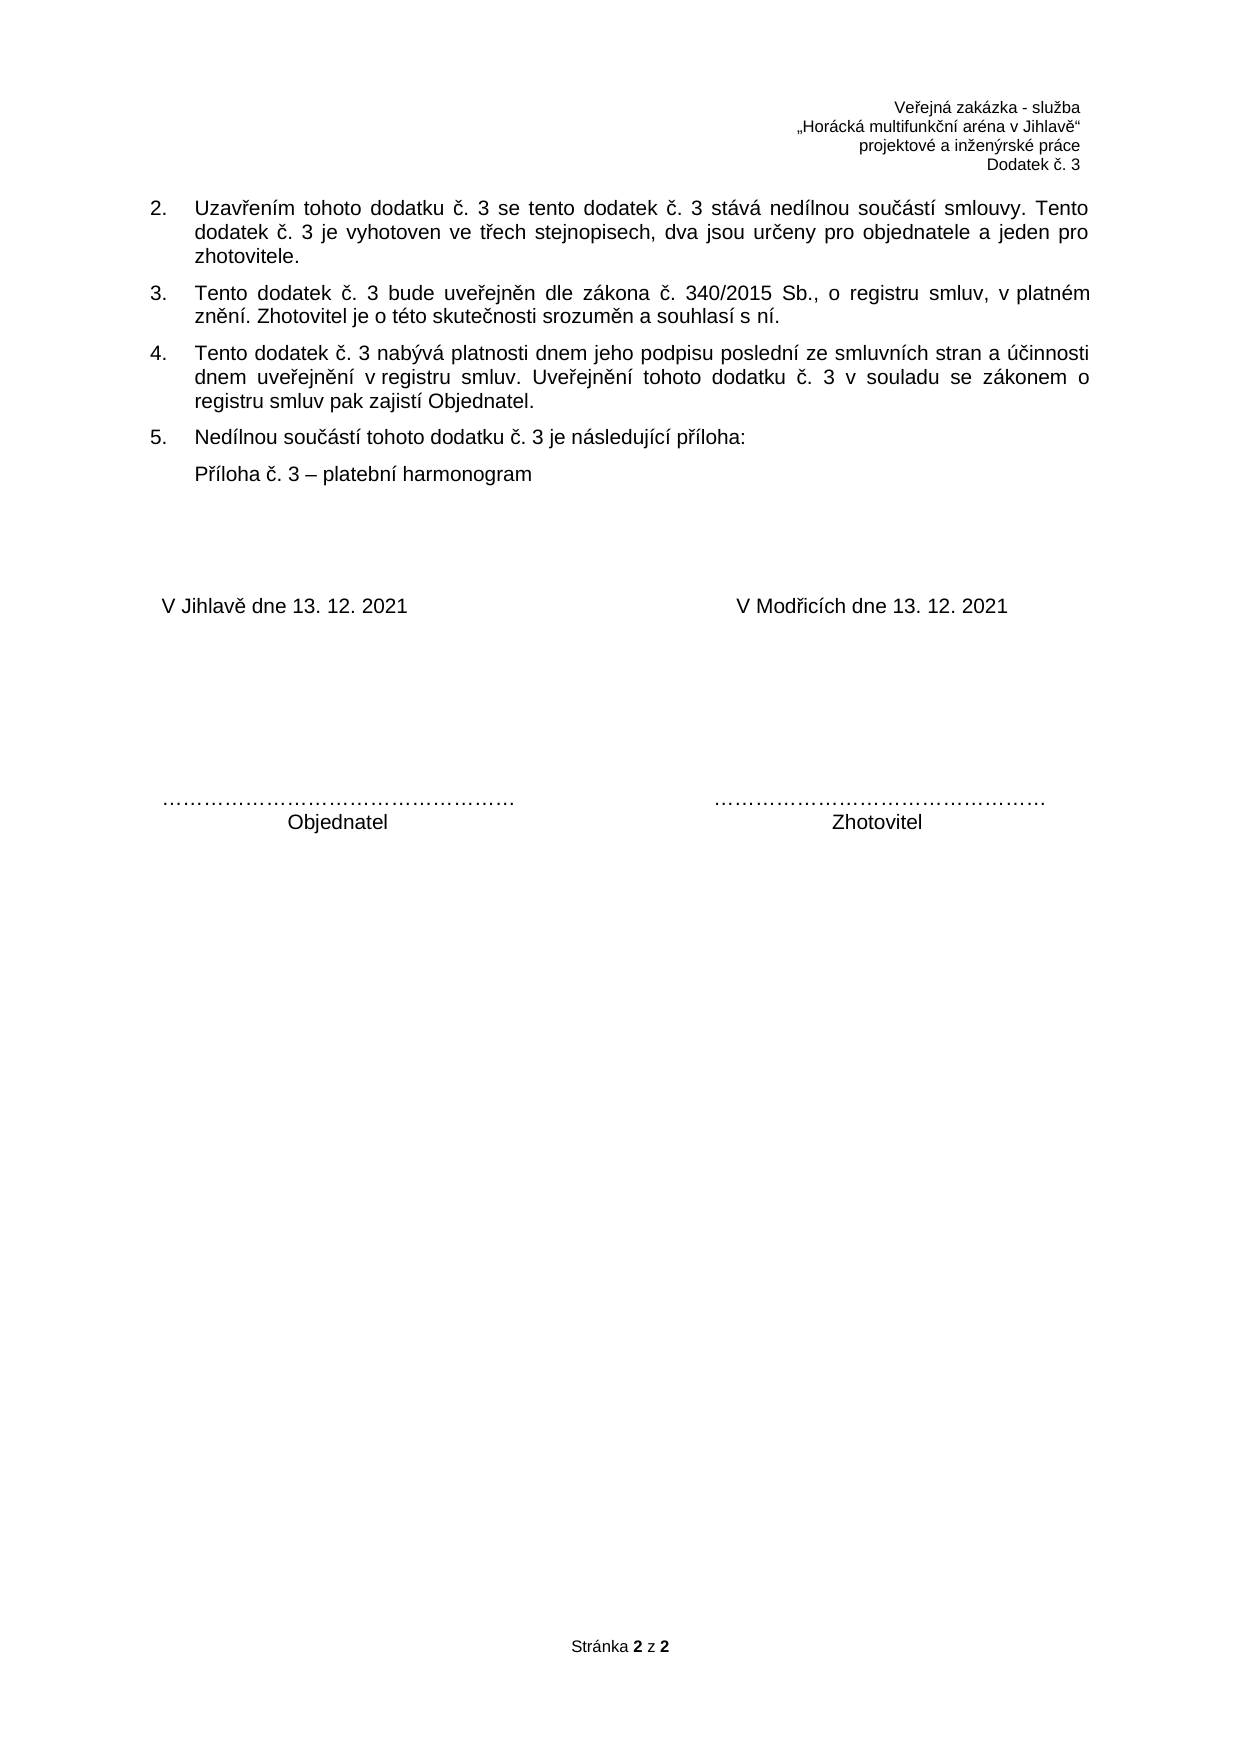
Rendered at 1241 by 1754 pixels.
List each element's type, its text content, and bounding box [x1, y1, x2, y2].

list Tento dodatek č. 3 bude uveřejněn dle zákona č. 340/2015 Sb., o registru smluv, v platném znění. Zhotovitel je o této skutečnosti srozuměn a souhlasí s ní. [150, 280, 1090, 328]
list Nedílnou součástí tohoto dodatku č. 3 je následující příloha: [150, 425, 1090, 449]
text Příloha č. 3 – platební harmonogram [194, 462, 1090, 486]
list Uzavřením tohoto dodatku č. 3 se tento dodatek č. 3 stává nedílnou součástí smlouvy. Tento dodatek č. 3 je vyhotoven ve třech stejnopisech, dva jsou určeny pro objednatele a jeden pro zhotovitele. [150, 196, 1090, 268]
text …………………………………………… ………………………………………… [150, 786, 1090, 809]
text V Jihlavě dne 13. 12. 2021 V Modřicích dne 13. 12. 2021 [150, 594, 1090, 618]
list Tento dodatek č. 3 nabývá platnosti dnem jeho podpisu poslední ze smluvních stran a účinnosti dnem uveřejnění v registru smluv. Uveřejnění tohoto dodatku č. 3 v souladu se zákonem o registru smluv pak zajistí Objednatel. [150, 341, 1090, 413]
text Objednatel Zhotovitel [150, 809, 1090, 833]
